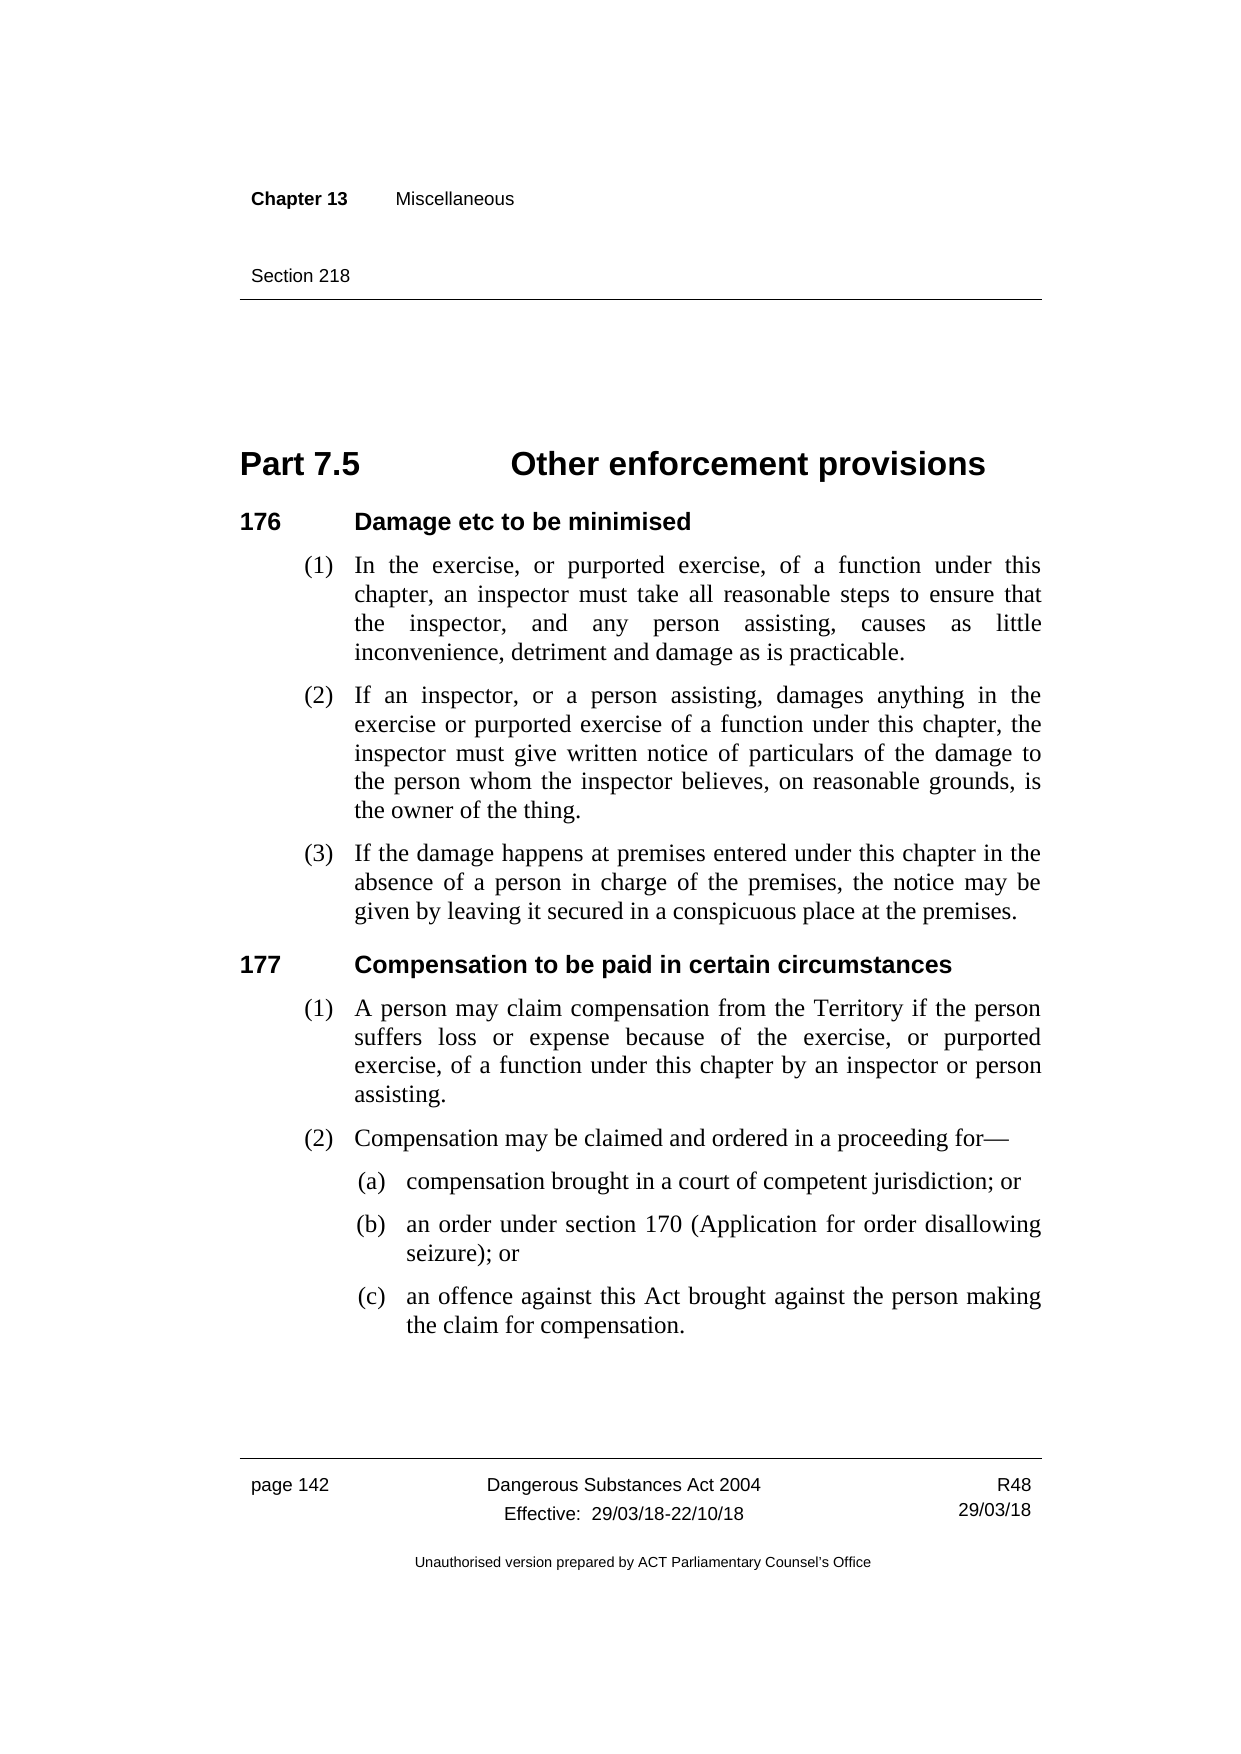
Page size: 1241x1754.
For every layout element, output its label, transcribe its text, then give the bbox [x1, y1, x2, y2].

text Part 7.5 Other enforcement provisions [239, 444, 1042, 482]
text (1) A person may claim compensation from the Territory if the person suffers loss or expense because of the exercise, or purported exercise, of a function under this chapter by an inspector or person assisting. [239, 993, 1042, 1108]
text 177 Compensation to be paid in certain circumstances [239, 950, 1042, 978]
text (2) If an inspector, or a person assisting, damages anything in the exercise or purported exercise of a function under this chapter, the inspector must give written notice of particulars of the damage to the person whom the inspector believes, on reasonable grounds, is the owner of the thing. [239, 680, 1042, 824]
text (a) compensation brought in a court of competent jurisdiction; or [239, 1166, 1042, 1195]
text (c) an offence against this Act brought against the person making the claim for compensation. [239, 1281, 1042, 1339]
text (2) Compensation may be claimed and ordered in a proceeding for— [239, 1123, 1042, 1151]
text (1) In the exercise, or purported exercise, of a function under this chapter, an inspector must take all reasonable steps to ensure that the inspector, and any person assisting, causes as little inconvenience, detriment and damage as is practicable. [239, 551, 1042, 666]
text (3) If the damage happens at premises entered under this chapter in the absence of a person in charge of the premises, the notice may be given by leaving it secured in a conspicuous place at the premises. [239, 838, 1042, 925]
text 176 Damage etc to be minimised [239, 507, 1042, 536]
text (b) an order under section 170 (Application for order disallowing seizure); or [239, 1209, 1042, 1267]
